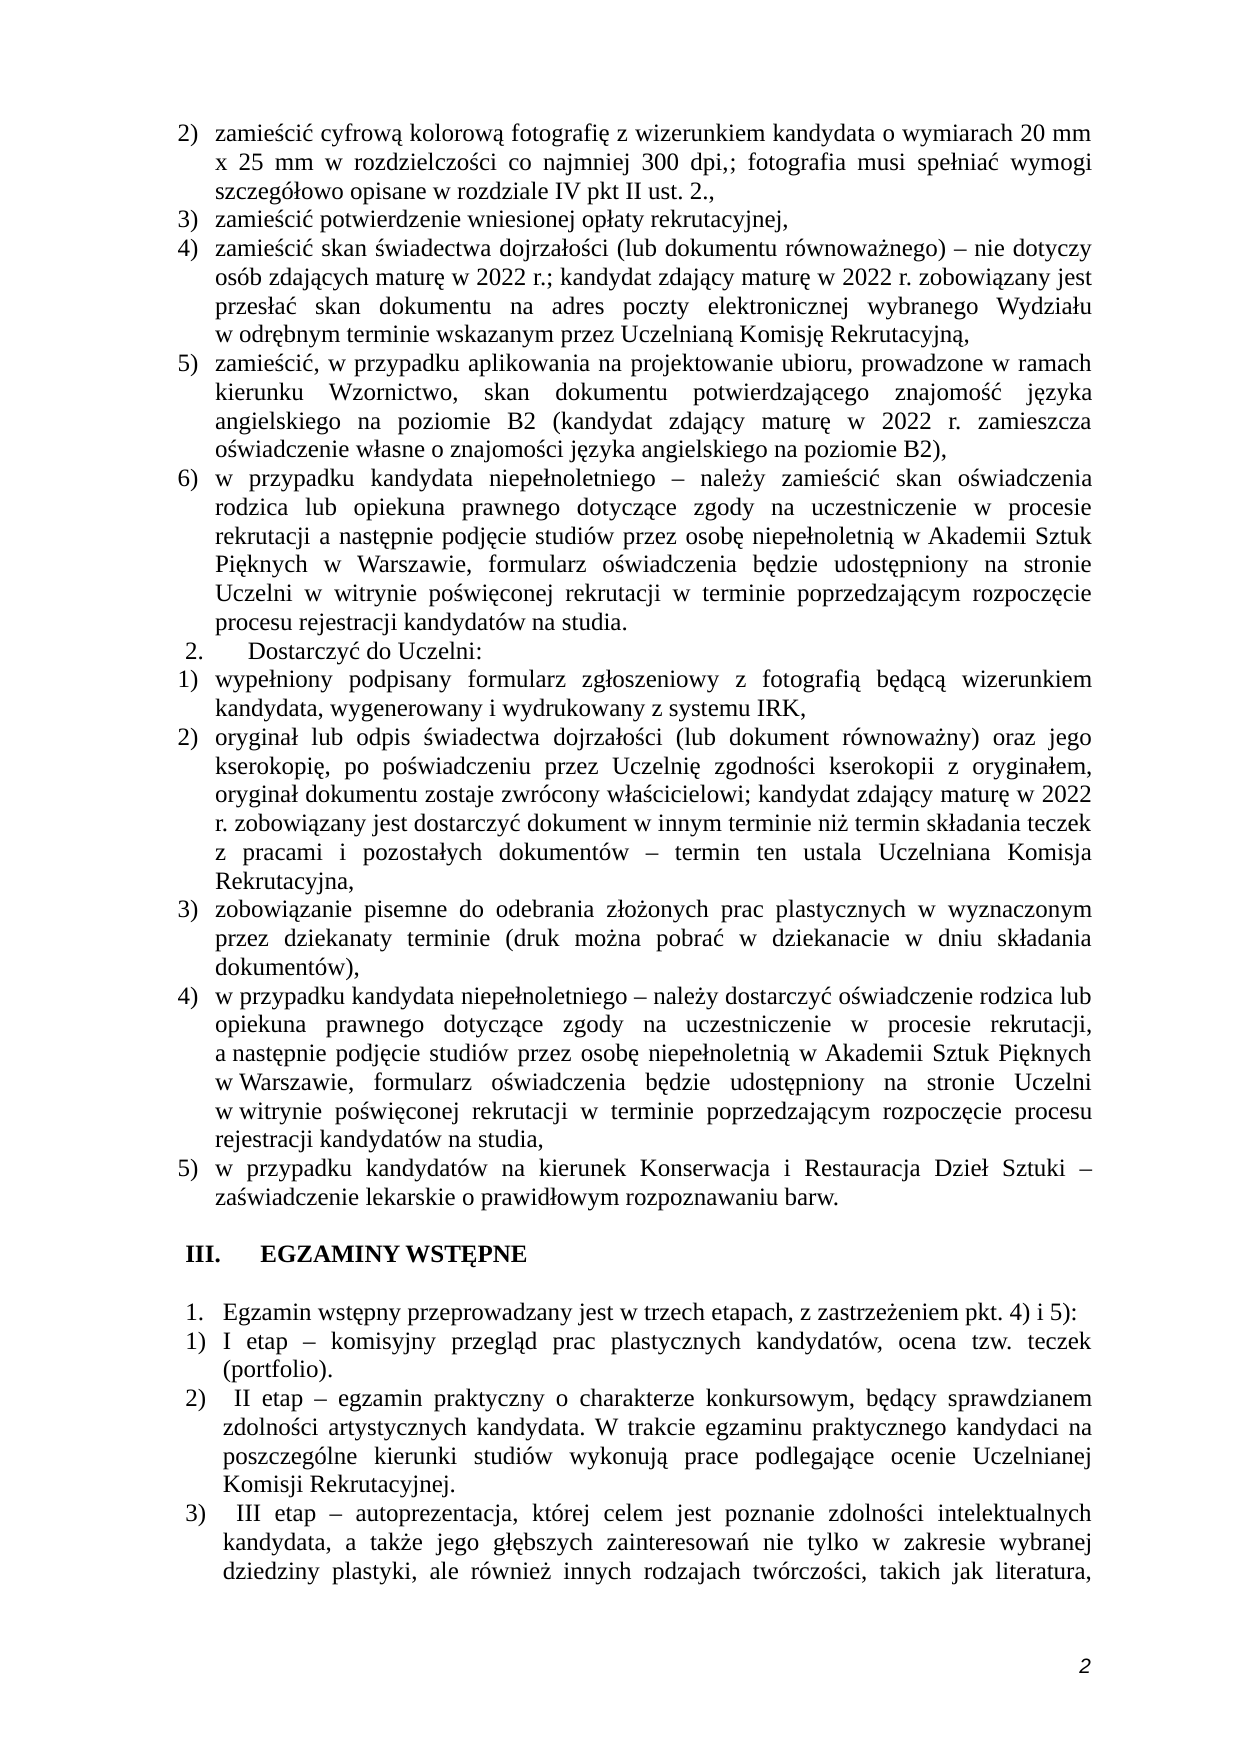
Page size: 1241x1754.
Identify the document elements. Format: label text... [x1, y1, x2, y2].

list zamieścić, w przypadku aplikowania na projektowanie ubioru, prowadzone w ramach kierunku Wzornictwo, skan dokumentu potwierdzającego znajomość języka angielskiego na poziomie B2 (kandydat zdający maturę w 2022 r. zamieszcza oświadczenie własne o znajomości języka angielskiego na poziomie B2), [177, 348, 1093, 463]
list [185, 1498, 1093, 1584]
list w przypadku kandydata niepełnoletniego – należy dostarczyć oświadczenie rodzica lub opiekuna prawnego dotyczące zgody na uczestniczenie w procesie rekrutacji, a następnie podjęcie studiów przez osobę niepełnoletnią w Akademii Sztuk Pięknych w Warszawie, formularz oświadczenia będzie udostępniony na stronie Uczelni w witrynie poświęconej rekrutacji w terminie poprzedzającym rozpoczęcie procesu rejestracji kandydatów na studia, [177, 981, 1093, 1153]
list Dostarczyć do Uczelni: [185, 636, 1093, 664]
list wypełniony podpisany formularz zgłoszeniowy z fotografią będącą wizerunkiem kandydata, wygenerowany i wydrukowany z systemu IRK, [177, 664, 1093, 722]
list zobowiązanie pisemne do odebrania złożonych prac plastycznych w wyznaczonym przez dziekanaty terminie (druk można pobrać w dziekanacie w dniu składania dokumentów), [177, 894, 1093, 981]
list I etap – komisyjny przegląd prac plastycznych kandydatów, ocena tzw. teczek (portfolio). [185, 1326, 1093, 1383]
list oryginał lub odpis świadectwa dojrzałości (lub dokument równoważny) oraz jego kserokopię, po poświadczeniu przez Uczelnię zgodności kserokopii z oryginałem, oryginał dokumentu zostaje zwrócony właścicielowi; kandydat zdający maturę w 2022 r. zobowiązany jest dostarczyć dokument w innym terminie niż termin składania teczek z pracami i pozostałych dokumentów – termin ten ustala Uczelniana Komisja Rekrutacyjna, [177, 722, 1093, 894]
list Egzamin wstępny przeprowadzany jest w trzech etapach, z zastrzeżeniem pkt. 4) i 5): [185, 1297, 1093, 1326]
list w przypadku kandydata niepełnoletniego – należy zamieścić skan oświadczenia rodzica lub opiekuna prawnego dotyczące zgody na uczestniczenie w procesie rekrutacji a następnie podjęcie studiów przez osobę niepełnoletnią w Akademii Sztuk Pięknych w Warszawie, formularz oświadczenia będzie udostępniony na stronie Uczelni w witrynie poświęconej rekrutacji w terminie poprzedzającym rozpoczęcie procesu rejestracji kandydatów na studia. [177, 463, 1093, 636]
list zamieścić cyfrową kolorową fotografię z wizerunkiem kandydata o wymiarach 20 mm x 25 mm w rozdzielczości co najmniej 300 dpi,; fotografia musi spełniać wymogi szczegółowo opisane w rozdziale IV pkt II ust. 2., [177, 118, 1093, 204]
list II etap – egzamin praktyczny o charakterze konkursowym, będący sprawdzianem zdolności artystycznych kandydata. W trakcie egzaminu praktycznego kandydaci na poszczególne kierunki studiów wykonują prace podlegające ocenie Uczelnianej Komisji Rekrutacyjnej. [185, 1383, 1093, 1498]
list zamieścić potwierdzenie wniesionej opłaty rekrutacyjnej, [177, 204, 1093, 233]
list EGZAMINY WSTĘPNE [185, 1239, 1093, 1268]
list zamieścić skan świadectwa dojrzałości (lub dokumentu równoważnego) – nie dotyczy osób zdających maturę w 2022 r.; kandydat zdający maturę w 2022 r. zobowiązany jest przesłać skan dokumentu na adres poczty elektronicznej wybranego Wydziału w odrębnym terminie wskazanym przez Uczelnianą Komisję Rekrutacyjną, [177, 233, 1093, 348]
list w przypadku kandydatów na kierunek Konserwacja i Restauracja Dzieł Sztuki – zaświadczenie lekarskie o prawidłowym rozpoznawaniu barw. [177, 1153, 1093, 1211]
